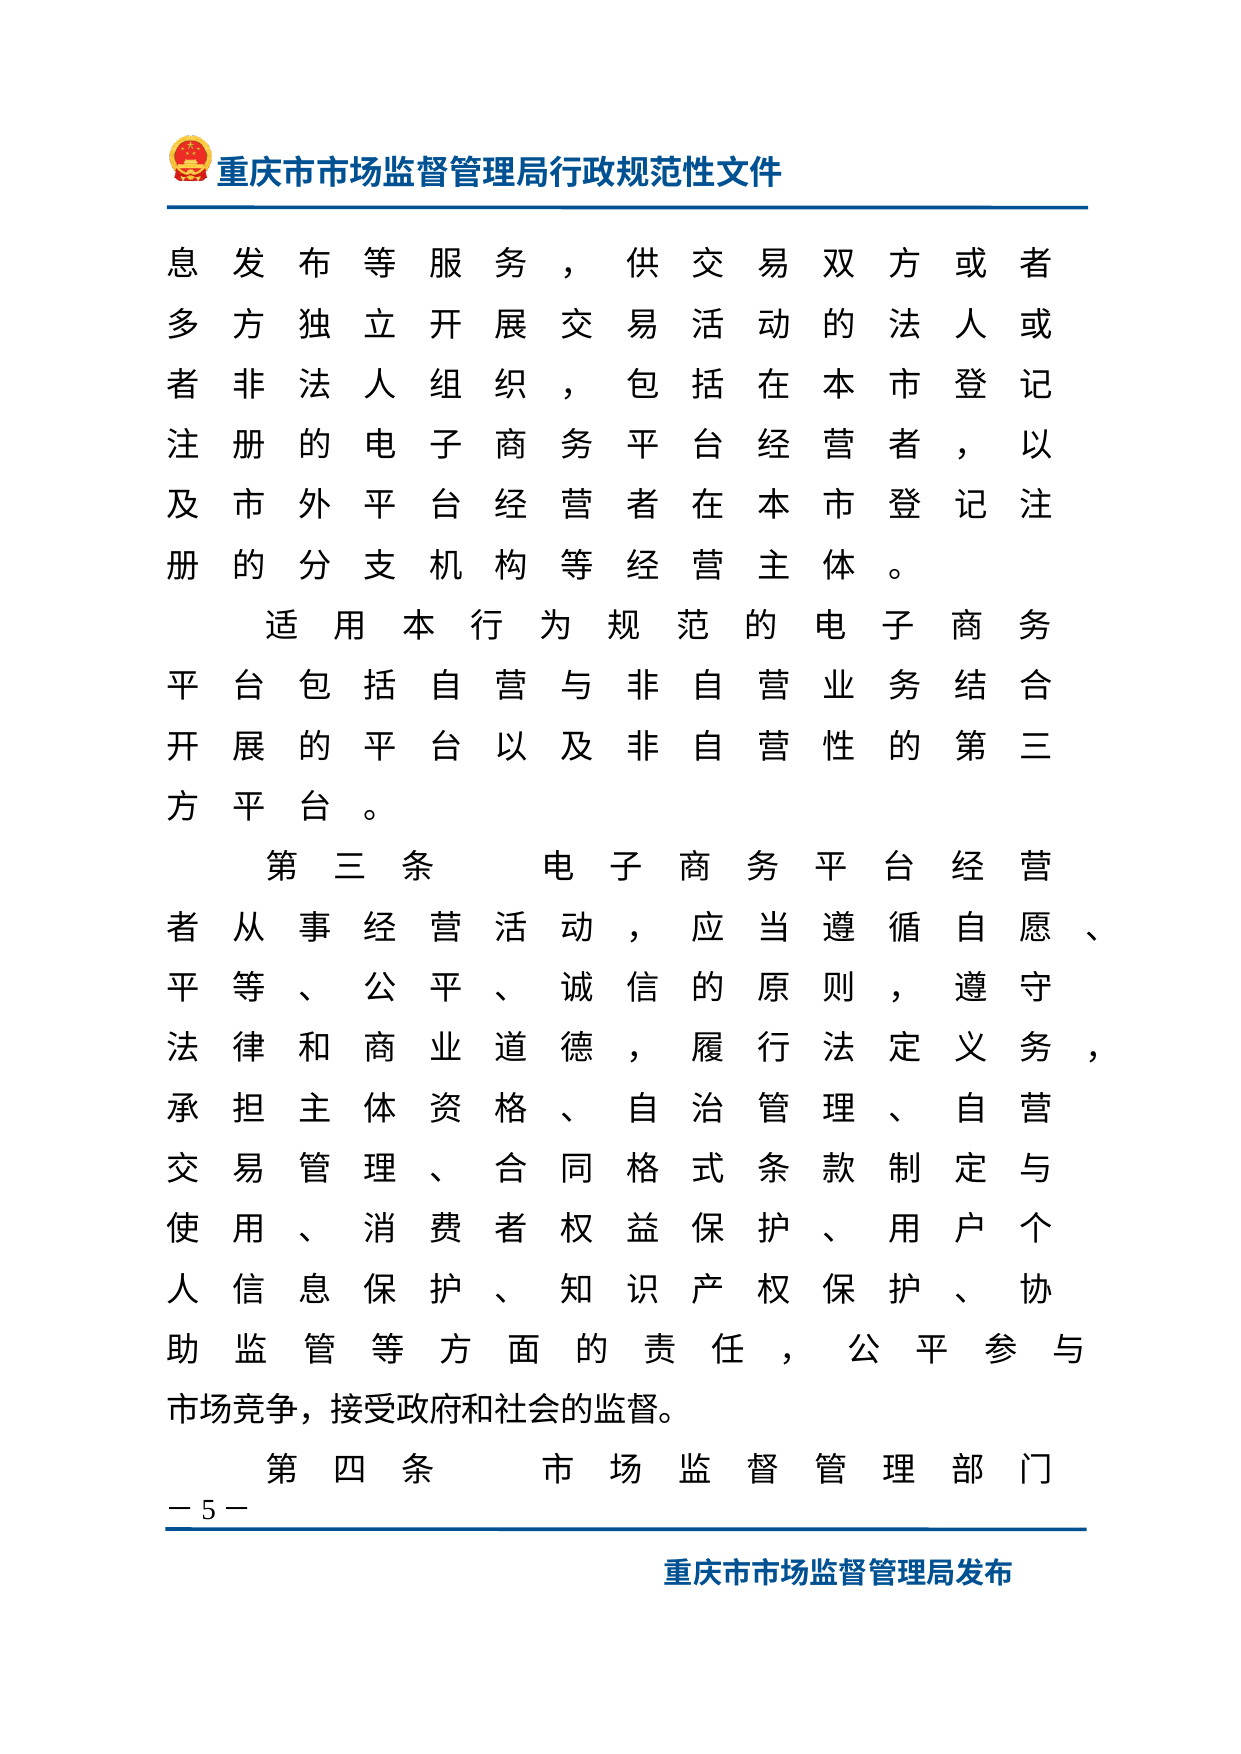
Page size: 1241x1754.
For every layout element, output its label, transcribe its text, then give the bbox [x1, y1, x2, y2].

text 第二条 本行为规范所指的电子商务平台经营者，是指在电子商务中为交易双方或者多方提供网络经营场所、交易撮合、信息发布等服务，供交易双方或者多方独立开展交易活动的法人或者非法人组织，包括在本市登记注册的电子商务平台经营者，以及市外平台经营者在本市登记注册的分支机构等经营主体。 [167, 231, 1085, 593]
text 第四条 市场监督管理部门在职权范围内，依法对电子商务平台经营者违反本行为规范的相关行为进行监督处理。 [167, 1437, 1085, 1497]
text 第三条 电子商务平台经营者从事经营活动，应当遵循自愿、平等、公平、诚信的原则，遵守法律和商业道德，履行法定义务，承担主体资格、自治管理、自营交易管理、合同格式条款制定与使用、消费者权益保护、用户个人信息保护、知识产权保护、协助监管等方面的责任，公平参与市场竞争，接受政府和社会的监督。 [167, 834, 1085, 1437]
picture [165, 134, 216, 185]
text 适用本行为规范的电子商务平台包括自营与非自营业务结合开展的平台以及非自营性的第三方平台。 [167, 593, 1085, 834]
